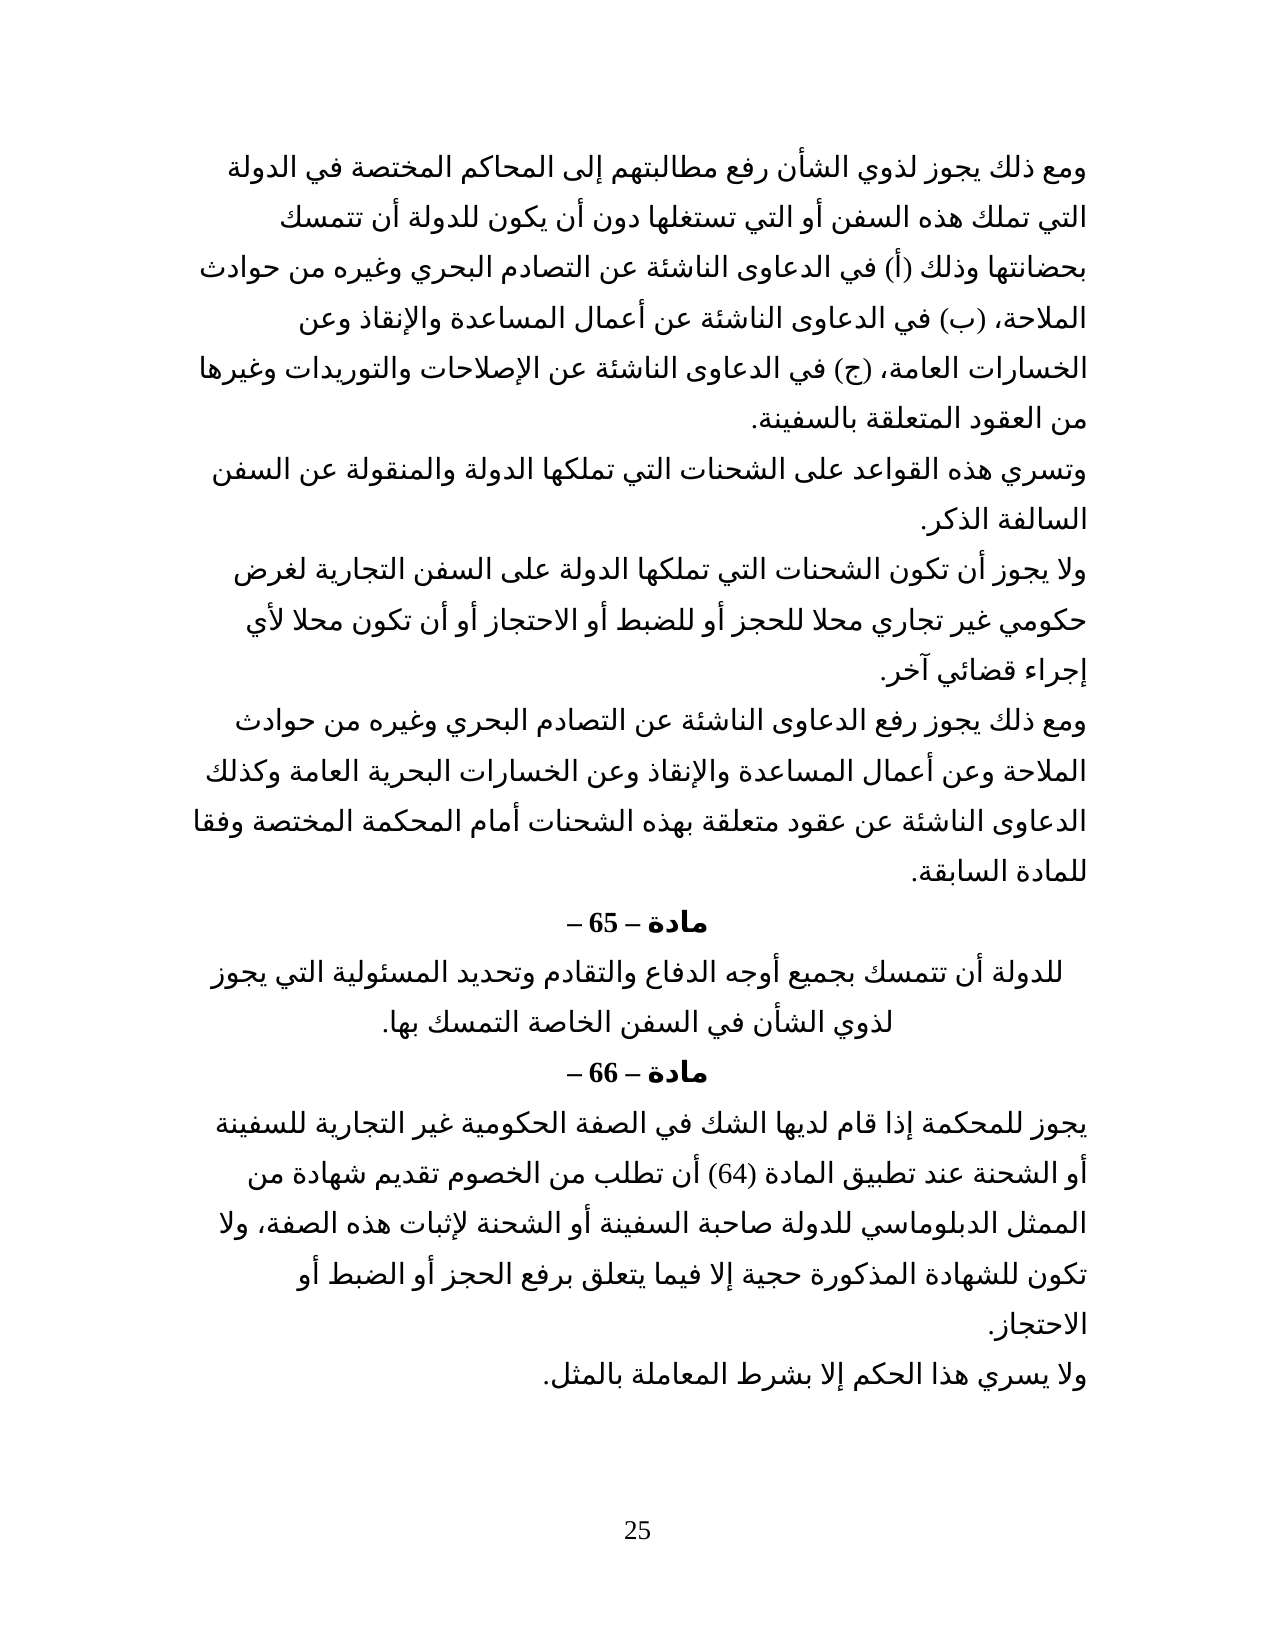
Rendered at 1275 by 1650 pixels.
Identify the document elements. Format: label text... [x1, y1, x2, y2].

text وتسري هذه القواعد على الشحنات التي تملكها الدولة والمنقولة عن السفن السالفة الذكر. [187, 452, 1088, 536]
text ومع ذلك يجوز رفع الدعاوى الناشئة عن التصادم البحري وغيره من حوادث الملاحة وعن أعمال المساعدة والإنقاذ وعن الخسارات البحرية العامة وكذلك الدعاوى الناشئة عن عقود متعلقة بهذه الشحنات أمام المحكمة المختصة وفقا للمادة السابقة. [187, 703, 1088, 888]
text للدولة أن تتمسك بجميع أوجه الدفاع والتقادم وتحديد المسئولية التي يجوز لذوي الشأن في السفن الخاصة التمسك بها. [187, 955, 1088, 1039]
text يجوز للمحكمة إذا قام لديها الشك في الصفة الحكومية غير التجارية للسفينة أو الشحنة عند تطبيق المادة (64) أن تطلب من الخصوم تقديم شهادة من الممثل الدبلوماسي للدولة صاحبة السفينة أو الشحنة لإثبات هذه الصفة، ولا تكون للشهادة المذكورة حجية إلا فيما يتعلق برفع الحجز أو الضبط أو الاحتجاز. [187, 1106, 1088, 1341]
text ولا يجوز أن تكون الشحنات التي تملكها الدولة على السفن التجارية لغرض حكومي غير تجاري محلا للحجز أو للضبط أو الاحتجاز أو أن تكون محلا لأي إجراء قضائي آخر. [187, 552, 1088, 687]
text مادة – 66 – [187, 1056, 1088, 1089]
text ومع ذلك يجوز لذوي الشأن رفع مطالبتهم إلى المحاكم المختصة في الدولة التي تملك هذه السفن أو التي تستغلها دون أن يكون للدولة أن تتمسك بحضانتها وذلك (أ) في الدعاوى الناشئة عن التصادم البحري وغيره من حوادث الملاحة، (ب) في الدعاوى الناشئة عن أعمال المساعدة والإنقاذ وعن الخسارات العامة، (ج) في الدعاوى الناشئة عن الإصلاحات والتوريدات وغيرها من العقود المتعلقة بالسفينة. [187, 150, 1088, 435]
text مادة – 65 – [187, 905, 1088, 938]
text ولا يسري هذا الحكم إلا بشرط المعاملة بالمثل. [187, 1357, 1088, 1391]
